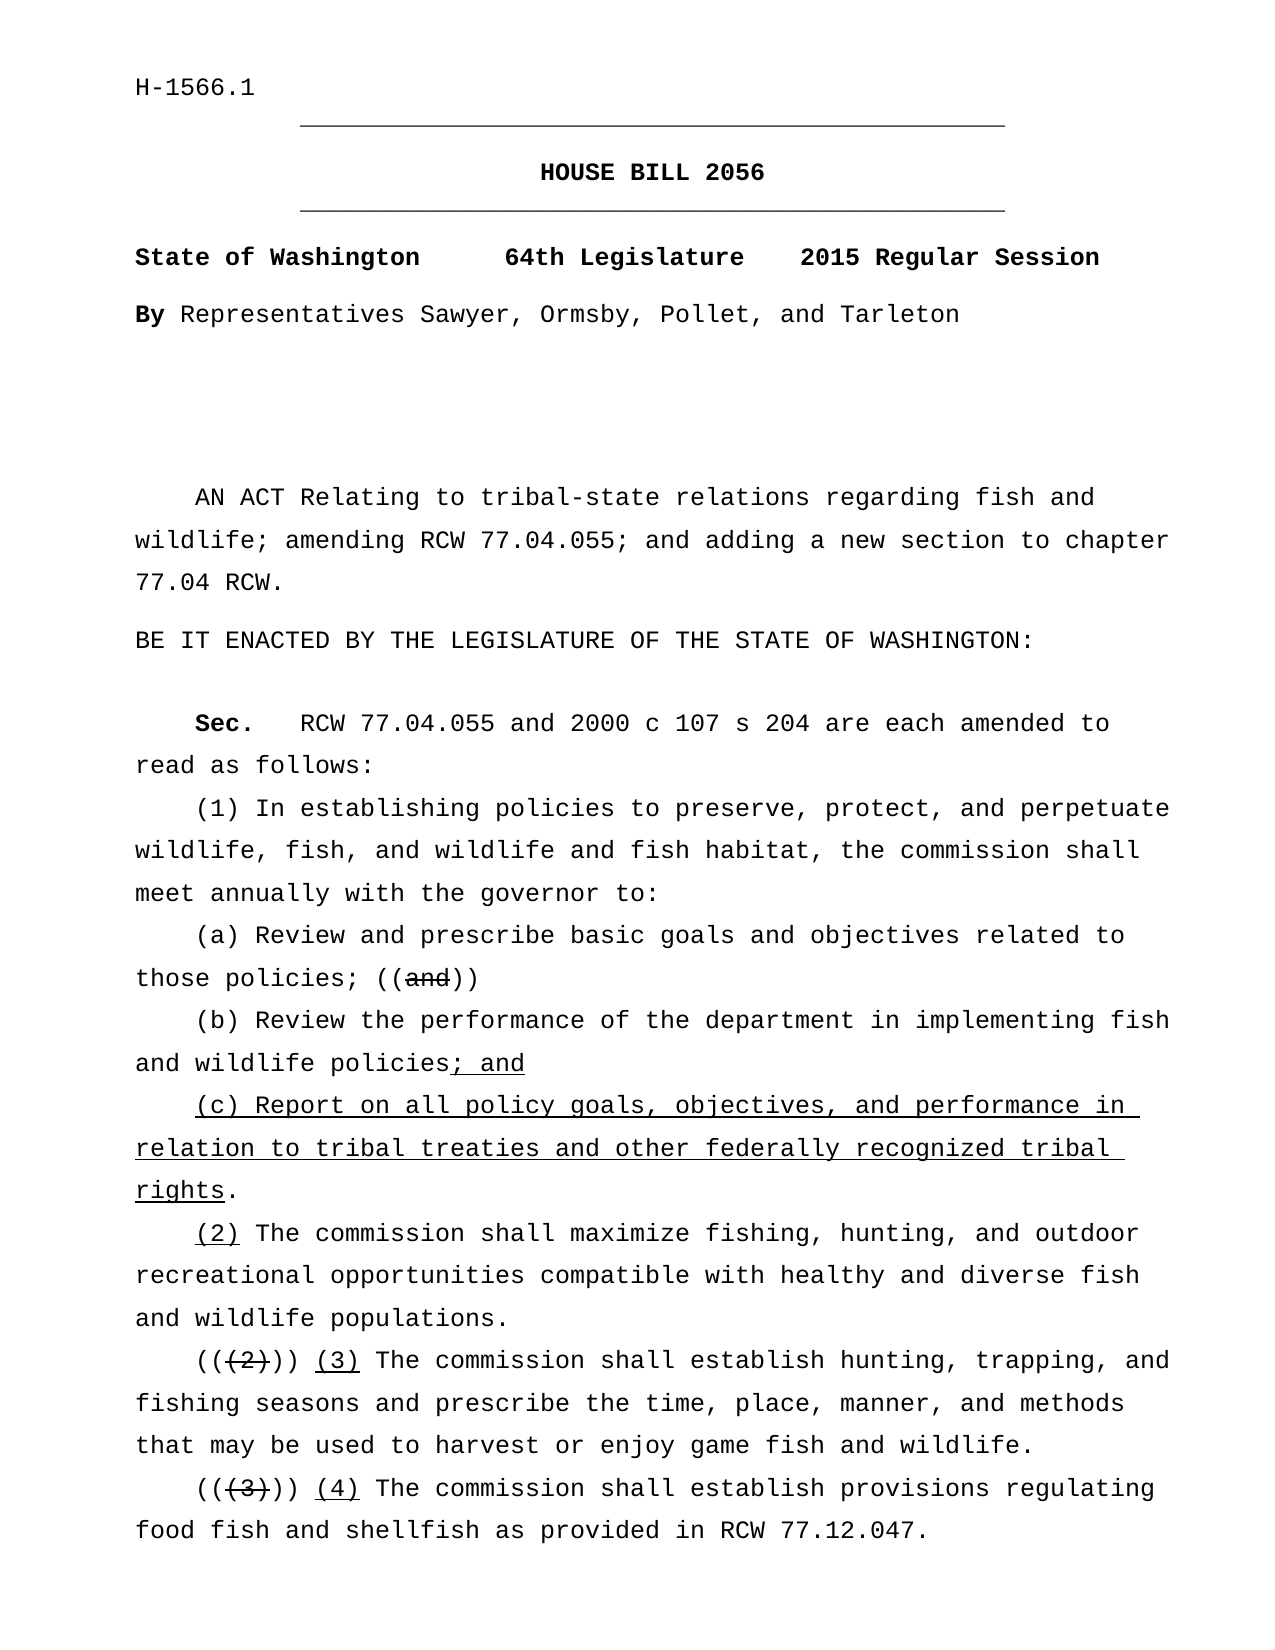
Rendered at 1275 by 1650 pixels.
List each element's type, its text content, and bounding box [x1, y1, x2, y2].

text By Representatives Sawyer, Ormsby, Pollet, and Tarleton [135, 302, 1170, 330]
text AN ACT Relating to tribal-state relations regarding fish and wildlife; amending RCW 77.04.055; and adding a new section to chapter 77.04 RCW. [135, 472, 1170, 599]
text (2) The commission shall maximize fishing, hunting, and outdoor recreational opportunities compatible with healthy and diverse fish and wildlife populations. [135, 1207, 1170, 1335]
text _______________________________________________ [135, 103, 1170, 132]
text (b) Review the performance of the department in implementing fish and wildlife policies; and [135, 995, 1170, 1080]
text State of Washington 64th Legislature 2015 Regular Session [135, 245, 1170, 273]
text Sec. RCW 77.04.055 and 2000 c 107 s 204 are each amended to read as follows: [135, 697, 1170, 782]
text H-1566.1 [135, 75, 1170, 103]
text (c) Report on all policy goals, objectives, and performance in relation to tribal treaties and other federally recognized tribal rights. [135, 1080, 1170, 1207]
text (a) Review and prescribe basic goals and objectives related to those policies; ((and)) [135, 910, 1170, 995]
text HOUSE BILL 2056 [135, 160, 1170, 188]
text (((3))) (4) The commission shall establish provisions regulating food fish and shellfish as provided in RCW 77.12.047. [135, 1462, 1170, 1547]
text BE IT ENACTED BY THE LEGISLATURE OF THE STATE OF WASHINGTON: [135, 627, 1170, 656]
text (((2))) (3) The commission shall establish hunting, trapping, and fishing seasons and prescribe the time, place, manner, and methods that may be used to harvest or enjoy game fish and wildlife. [135, 1335, 1170, 1462]
text _______________________________________________ [135, 188, 1170, 217]
text (1) In establishing policies to preserve, protect, and perpetuate wildlife, fish, and wildlife and fish habitat, the commission shall meet annually with the governor to: [135, 782, 1170, 910]
